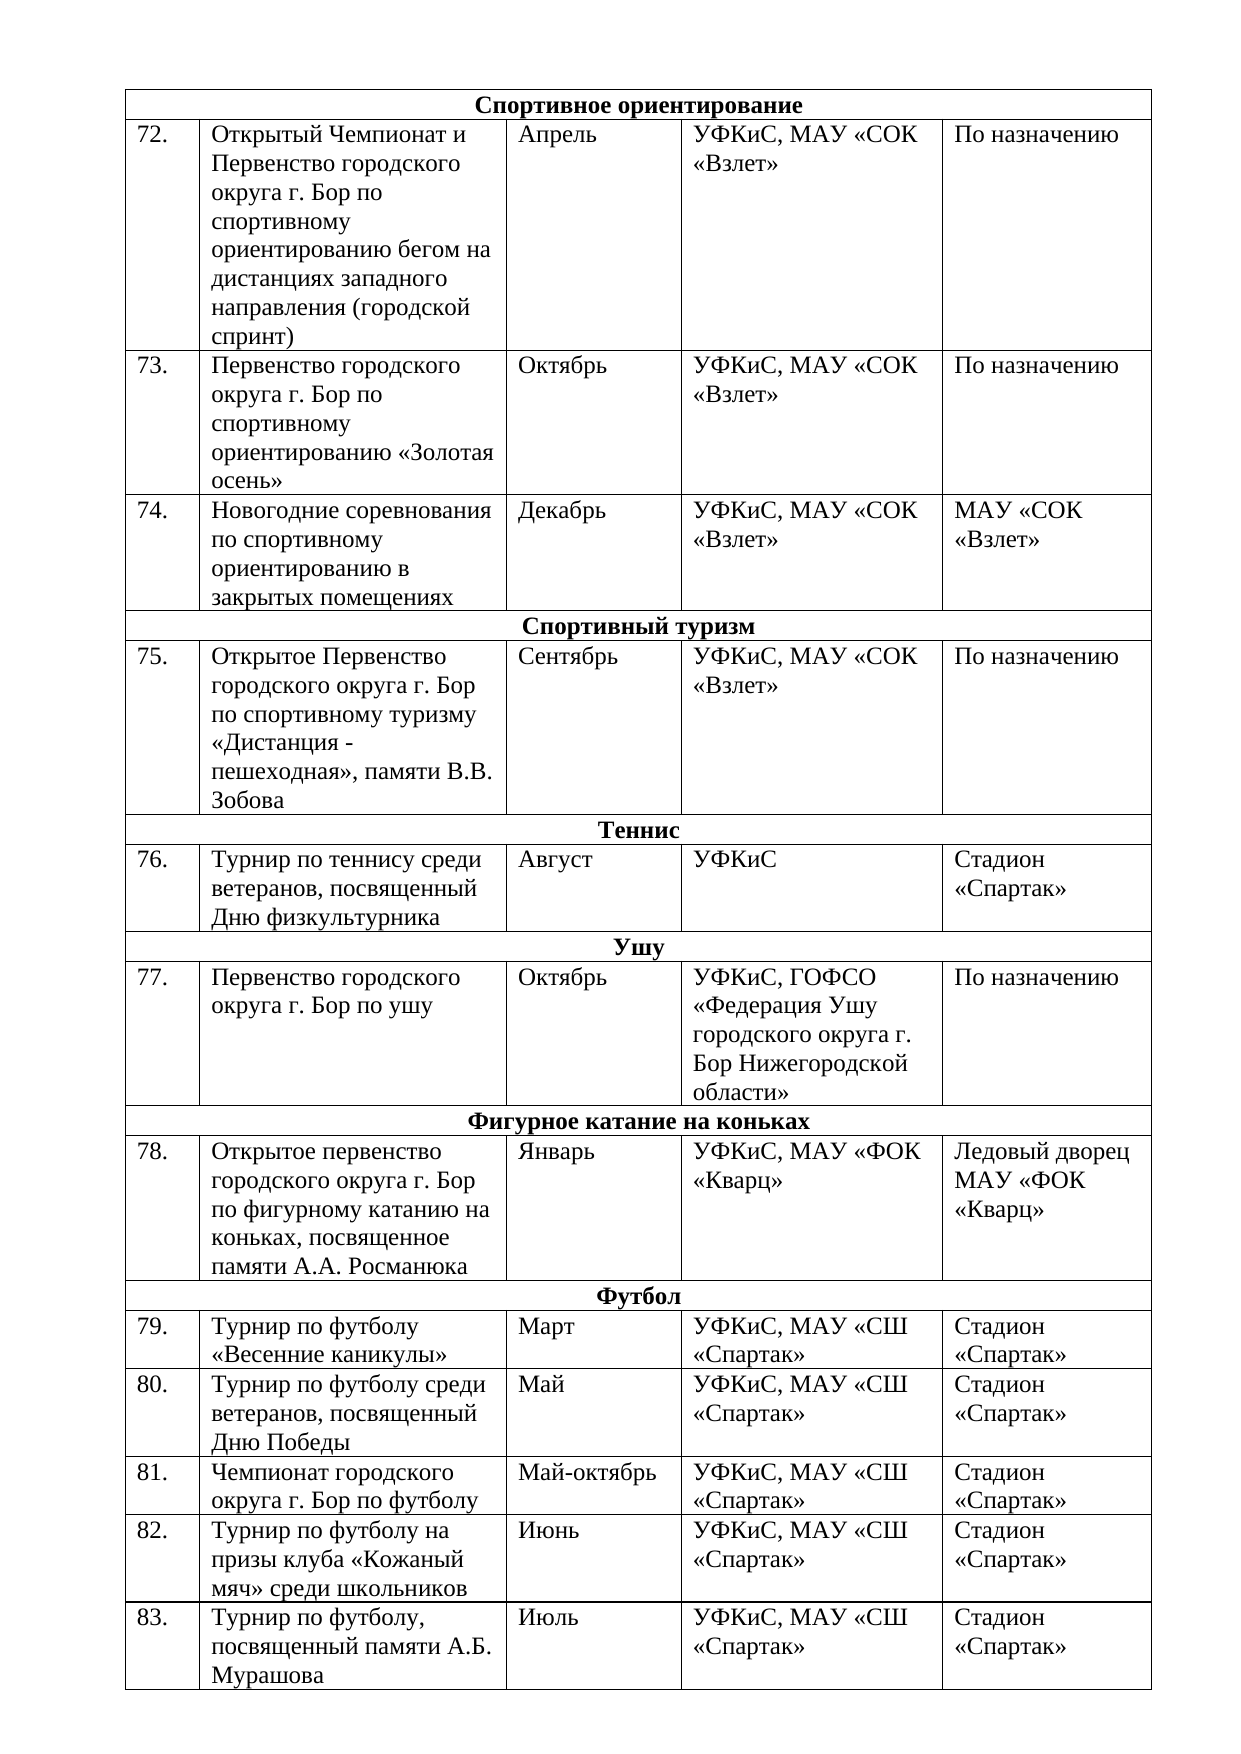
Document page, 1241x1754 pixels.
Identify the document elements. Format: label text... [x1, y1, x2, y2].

table_cell УФКиС, МАУ «СШ «Спартак» [682, 1515, 942, 1601]
table_cell По назначению [943, 962, 1151, 1105]
table_cell 72. [126, 120, 199, 349]
table_cell Март [507, 1311, 681, 1368]
table_cell Ледовый дворец МАУ «ФОК «Кварц» [943, 1136, 1151, 1280]
table_cell Открытый Чемпионат и Первенство городского округа г. Бор по спортивному ориентированию бегом на дистанциях западного направления (городской спринт) [200, 120, 506, 349]
table_cell Январь [507, 1136, 681, 1280]
table_cell Октябрь [507, 351, 681, 494]
table_cell Открытое первенство городского округа г. Бор по фигурному катанию на коньках, посвященное памяти А.А. Росманюка [200, 1136, 506, 1280]
table_cell Турнир по футболу среди ветеранов, посвященный Дню Победы [200, 1369, 506, 1456]
table_cell Теннис [126, 815, 1151, 843]
table_cell 82. [126, 1515, 199, 1601]
table_cell УФКиС, ГОФСО «Федерация Ушу городского округа г. Бор Нижегородской области» [682, 962, 942, 1105]
table_cell Чемпионат городского округа г. Бор по футболу [200, 1457, 506, 1514]
table_cell УФКиС, МАУ «СШ «Спартак» [682, 1457, 942, 1514]
table_cell УФКиС [682, 845, 942, 931]
table_cell УФКиС, МАУ «ФОК «Кварц» [682, 1136, 942, 1280]
table_cell Спортивное ориентирование [126, 90, 1151, 118]
table_cell 74. [126, 495, 199, 610]
table_cell По назначению [943, 120, 1151, 349]
table_cell По назначению [943, 641, 1151, 814]
table_cell Фигурное катание на коньках [126, 1106, 1151, 1135]
table_cell УФКиС, МАУ «СОК «Взлет» [682, 495, 942, 610]
table_cell Май [507, 1369, 681, 1456]
table_cell Август [507, 845, 681, 931]
table_cell Стадион «Спартак» [943, 1369, 1151, 1456]
table_cell Первенство городского округа г. Бор по спортивному ориентированию «Золотая осень» [200, 351, 506, 494]
table_cell Ушу [126, 932, 1151, 961]
table_cell Июль [507, 1603, 681, 1689]
table_cell Стадион «Спартак» [943, 1311, 1151, 1368]
table_cell Первенство городского округа г. Бор по ушу [200, 962, 506, 1105]
table_cell Турнир по футболу «Весенние каникулы» [200, 1311, 506, 1368]
table_cell 79. [126, 1311, 199, 1368]
table_cell УФКиС, МАУ «СШ «Спартак» [682, 1369, 942, 1456]
table_cell Открытое Первенство городского округа г. Бор по спортивному туризму «Дистанция - пешеходная», памяти В.В. Зобова [200, 641, 506, 814]
table_cell Турнир по футболу на призы клуба «Кожаный мяч» среди школьников [200, 1515, 506, 1601]
table_cell 73. [126, 351, 199, 494]
table_cell 75. [126, 641, 199, 814]
table_cell 80. [126, 1369, 199, 1456]
table_cell УФКиС, МАУ «СОК «Взлет» [682, 120, 942, 349]
table_cell Стадион «Спартак» [943, 1603, 1151, 1689]
table_cell 77. [126, 962, 199, 1105]
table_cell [682, 1603, 942, 1689]
table_cell УФКиС, МАУ «СШ «Спартак» [682, 1311, 942, 1368]
table_cell Июнь [507, 1515, 681, 1601]
table_cell Новогодние соревнования по спортивному ориентированию в закрытых помещениях [200, 495, 506, 610]
table_cell Стадион «Спартак» [943, 1457, 1151, 1514]
table_cell Сентябрь [507, 641, 681, 814]
table_cell Октябрь [507, 962, 681, 1105]
table_cell Стадион «Спартак» [943, 1515, 1151, 1601]
table_cell Турнир по футболу, посвященный памяти А.Б. Мурашова [200, 1603, 506, 1689]
table_cell УФКиС, МАУ «СОК «Взлет» [682, 351, 942, 494]
table_cell Апрель [507, 120, 681, 349]
table_cell МАУ «СОК «Взлет» [943, 495, 1151, 610]
table_cell Май-октябрь [507, 1457, 681, 1514]
table_cell Спортивный туризм [126, 611, 1151, 640]
table_cell 76. [126, 845, 199, 931]
table_cell Декабрь [507, 495, 681, 610]
table_cell 78. [126, 1136, 199, 1280]
table_cell 83. [126, 1603, 199, 1689]
table_cell 81. [126, 1457, 199, 1514]
table_cell Стадион «Спартак» [943, 845, 1151, 931]
table_cell УФКиС, МАУ «СОК «Взлет» [682, 641, 942, 814]
table_cell Футбол [126, 1281, 1151, 1310]
table_cell По назначению [943, 351, 1151, 494]
table_cell Турнир по теннису среди ветеранов, посвященный Дню физкультурника [200, 845, 506, 931]
